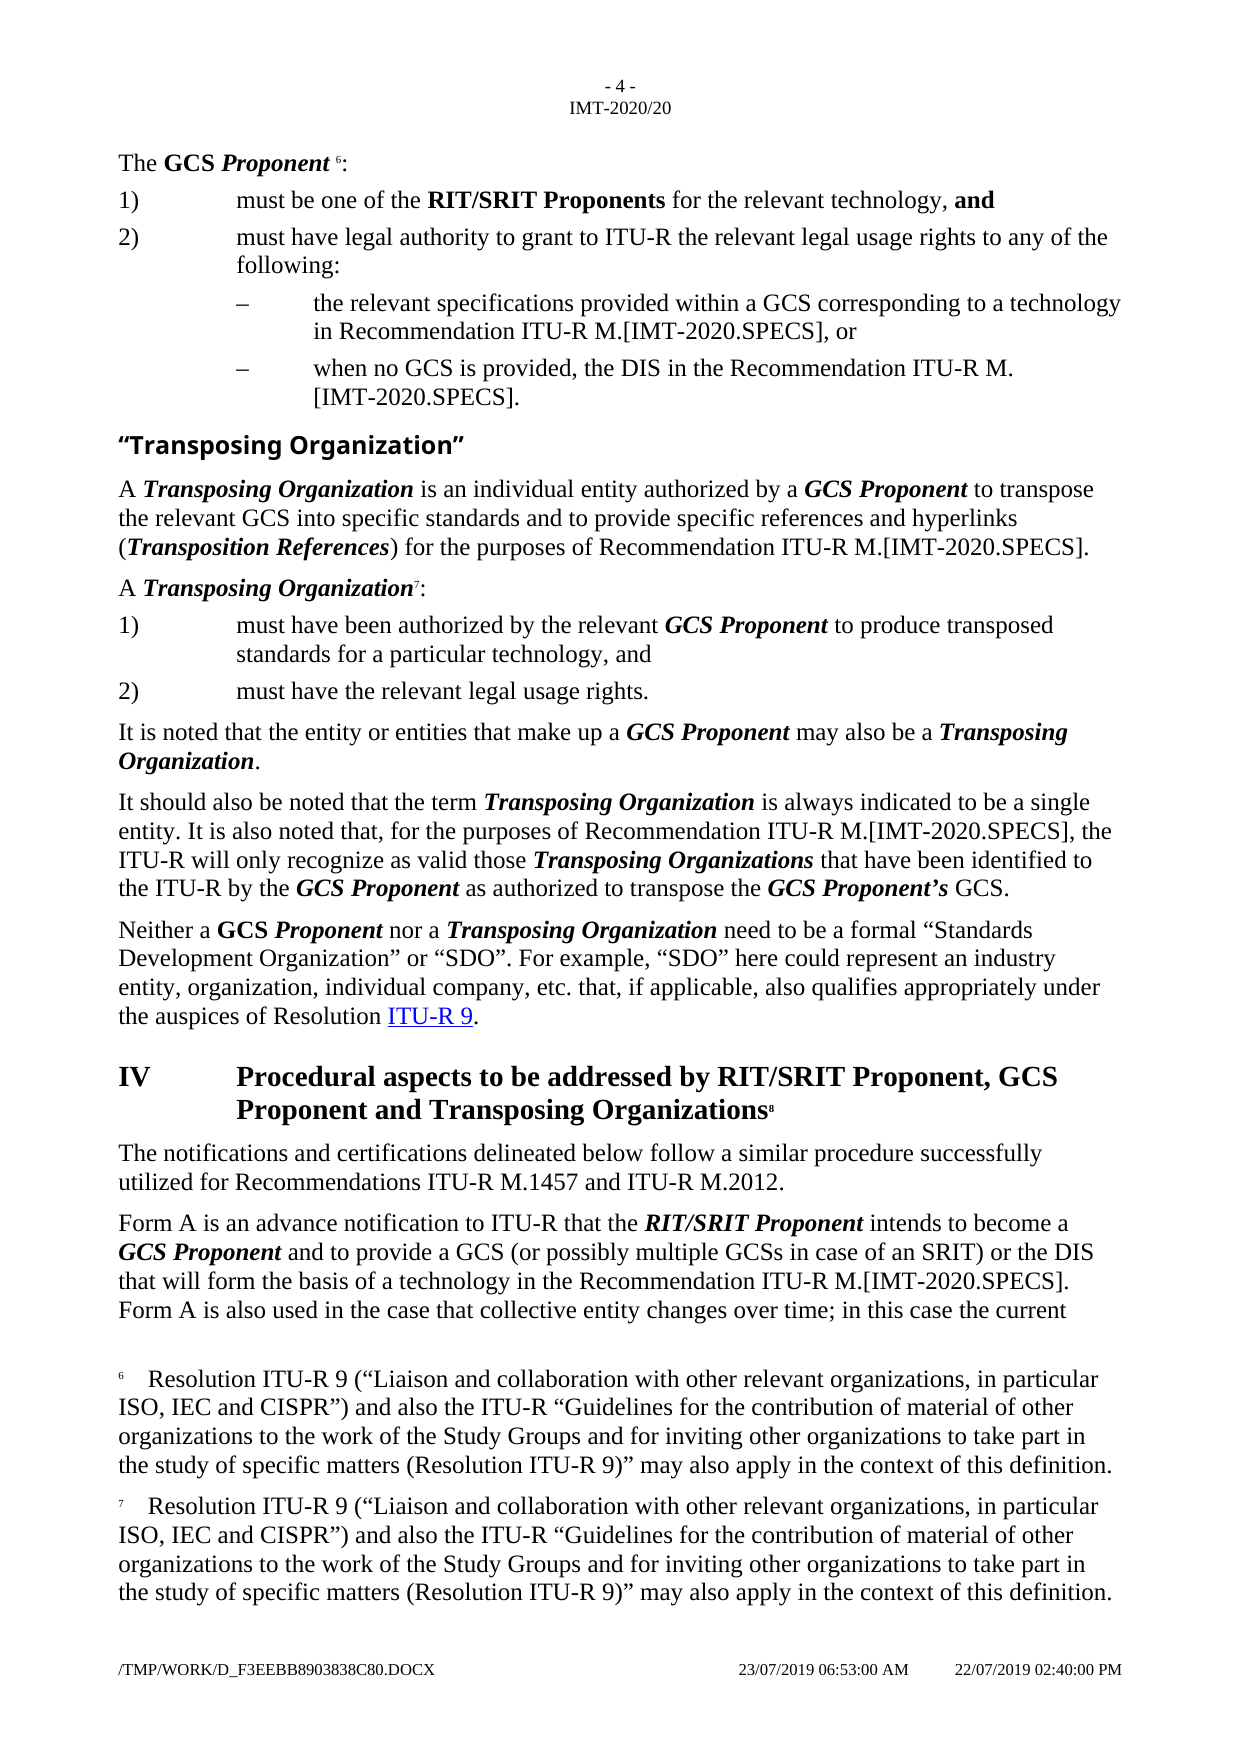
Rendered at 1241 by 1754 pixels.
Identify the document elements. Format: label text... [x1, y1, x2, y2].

subtitle IV Procedural aspects to be addressed by RIT/SRIT Proponent, GCS Proponent and Transposing Organizations [118, 1059, 1122, 1126]
text It is noted that the entity or entities that make up a GCS Proponent may also be a Transposing Organization. [118, 717, 1122, 775]
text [118, 1208, 1122, 1323]
text It should also be noted that the term Transposing Organization is always indicated to be a single entity. It is also noted that, for the purposes of Recommendation ITU-R M.[IMT-2020.SPECS], the ITU-R will only recognize as valid those Transposing Organizations that have been identified to the ITU-R by the GCS Proponent as authorized to transpose the GCS Proponent’s GCS. [118, 787, 1122, 902]
text 2) must have the relevant legal usage rights. [118, 676, 1122, 705]
text – the relevant specifications provided within a GCS corresponding to a technology in Recommendation ITU-R M.[IMT-2020.SPECS], or [236, 288, 1122, 345]
text The notifications and certifications delineated below follow a similar procedure successfully utilized for Recommendations ITU-R M.1457 and ITU-R M.2012. [118, 1138, 1122, 1196]
subtitle “Transposing Organization” [118, 428, 1122, 462]
text Neither a GCS Proponent nor a Transposing Organization need to be a formal “Standards Development Organization” or “SDO”. For example, “SDO” here could represent an industry entity, organization, individual company, etc. that, if applicable, also qualifies appropriately under the auspices of Resolution ITU-R 9. [118, 915, 1122, 1030]
text – when no GCS is provided, the DIS in the Recommendation ITU-R M.[IMT-2020.SPECS]. [236, 353, 1122, 411]
text 1) must have been authorized by the relevant GCS Proponent to produce transposed standards for a particular technology, and [118, 610, 1122, 668]
text A Transposing Organization is an individual entity authorized by a GCS Proponent to transpose the relevant GCS into specific standards and to provide specific references and hyperlinks (Transposition References) for the purposes of Recommendation ITU-R M.[IMT-2020.SPECS]. [118, 474, 1122, 561]
text 1) must be one of the RIT/SRIT Proponents for the relevant technology, and [118, 185, 1122, 213]
text A Transposing Organization: [118, 573, 1122, 602]
text 2) must have legal authority to grant to ITU-R the relevant legal usage rights to any of the following: [118, 222, 1122, 279]
text The GCS Proponent : [118, 148, 1122, 176]
